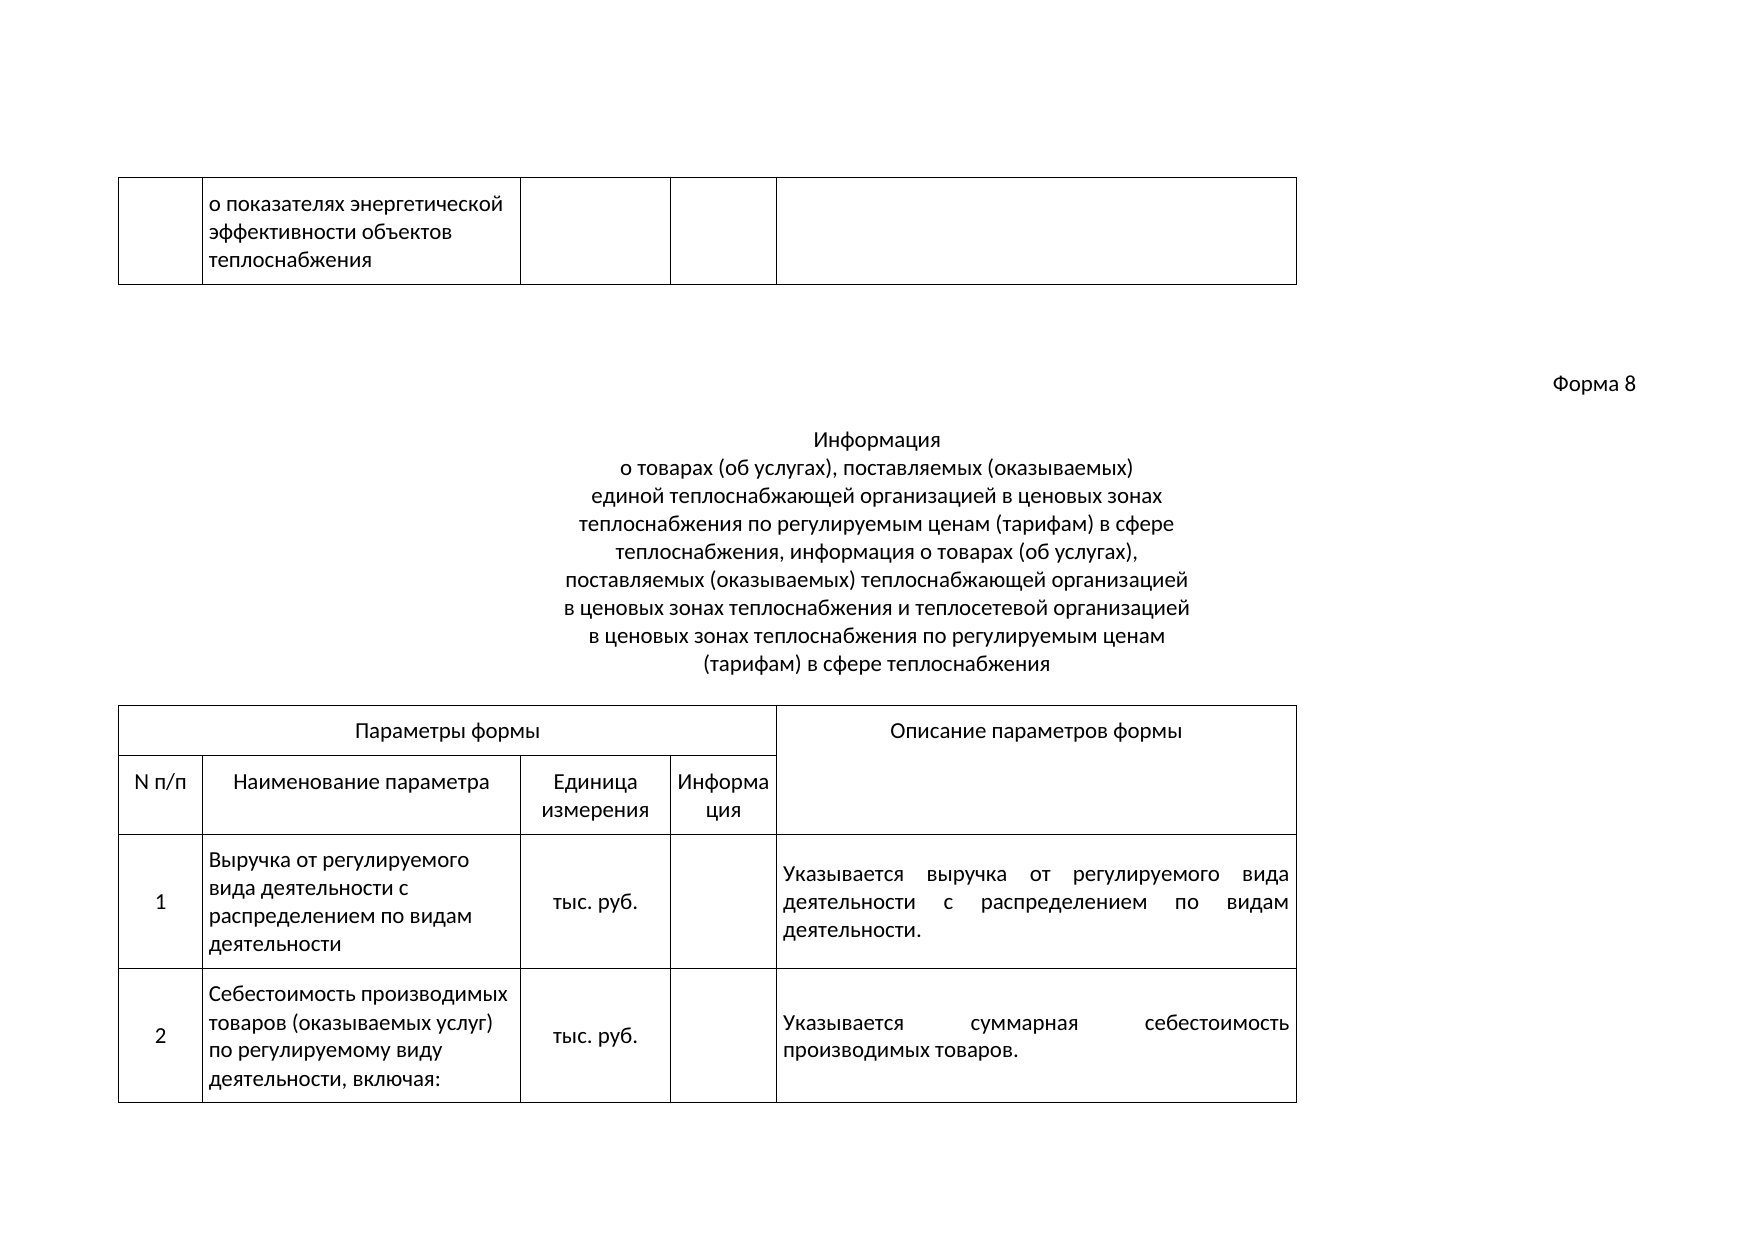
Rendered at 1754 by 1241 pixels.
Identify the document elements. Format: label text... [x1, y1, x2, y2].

table_cell 1 [119, 835, 202, 968]
table_cell [671, 835, 776, 968]
text (тарифам) в сфере теплоснабжения [118, 649, 1636, 677]
table_cell 20 [119, 178, 202, 283]
table_cell Указывается суммарная себестоимость производимых товаров. [777, 969, 1296, 1102]
text Информация [118, 425, 1636, 453]
table_cell Наименование параметра [203, 756, 520, 833]
table_cell 2 [119, 969, 202, 1102]
text в ценовых зонах теплоснабжения и теплосетевой организацией [118, 593, 1636, 621]
text поставляемых (оказываемых) теплоснабжающей организацией [118, 565, 1636, 593]
table_cell Выручка от регулируемого вида деятельности с распределением по видам деятельности [203, 835, 520, 968]
text теплоснабжения по регулируемым ценам (тарифам) в сфере [118, 509, 1636, 537]
table_cell Указывается выручка от регулируемого вида деятельности с распределением по видам деятельности. [777, 835, 1296, 968]
table_cell [671, 969, 776, 1102]
table_cell Себестоимость производимых товаров (оказываемых услуг) по регулируемому виду деятельности, включая: [203, 969, 520, 1102]
table_cell Информация [671, 756, 776, 833]
text теплоснабжения, информация о товарах (об услугах), [118, 537, 1636, 565]
table_cell тыс. руб. [521, 969, 670, 1102]
table_cell [671, 178, 776, 283]
text о товарах (об услугах), поставляемых (оказываемых) [118, 453, 1636, 481]
table_cell x [521, 178, 670, 283]
table_cell тыс. руб. [521, 835, 670, 968]
text в ценовых зонах теплоснабжения по регулируемым ценам [118, 621, 1636, 649]
table_cell Единица измерения [521, 756, 670, 833]
table_header Параметры формы [119, 706, 776, 755]
text единой теплоснабжающей организацией в ценовых зонах [118, 481, 1636, 509]
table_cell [777, 178, 1296, 283]
table_header Описание параметров формы [777, 706, 1296, 833]
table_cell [203, 178, 520, 283]
text Форма 8 [118, 369, 1636, 397]
table_cell N п/п [119, 756, 202, 833]
